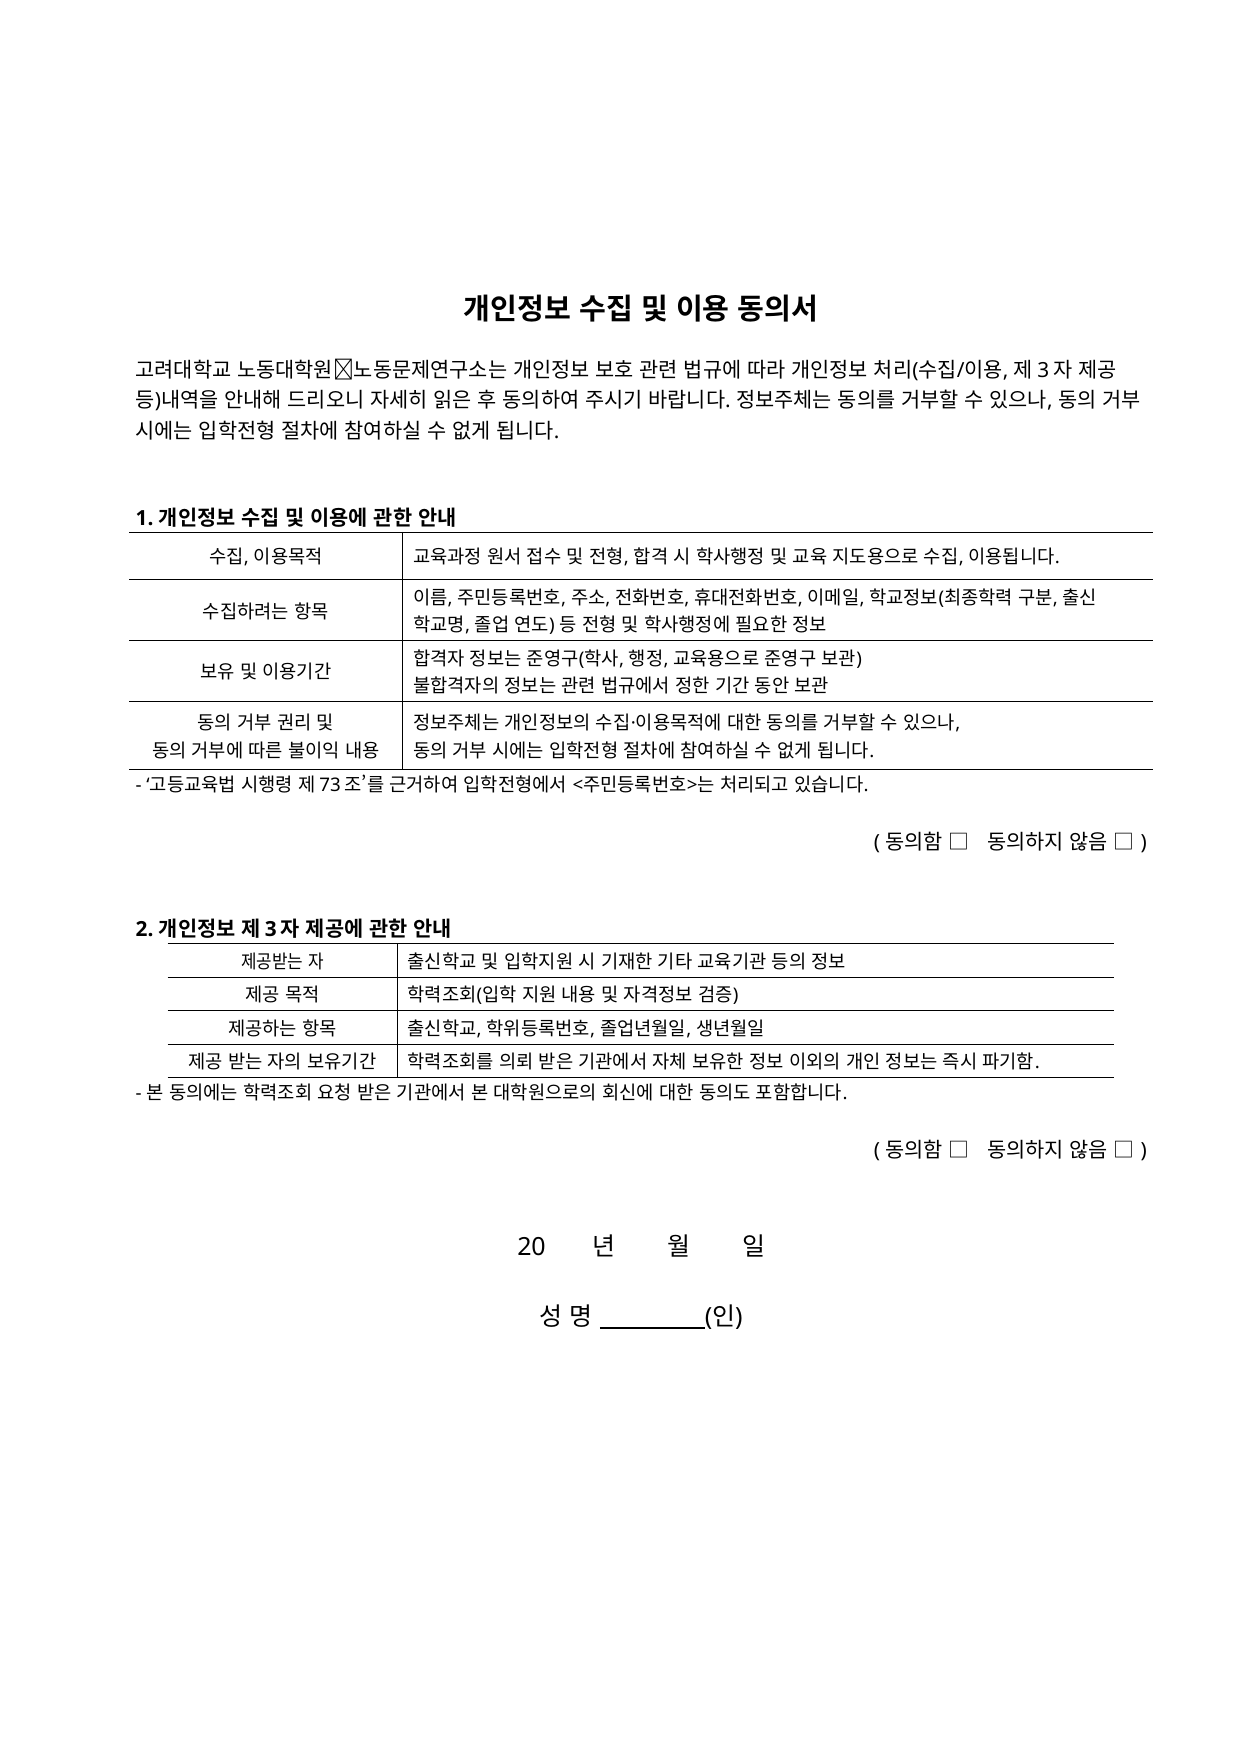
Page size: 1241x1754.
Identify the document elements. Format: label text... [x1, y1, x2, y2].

table_cell 제공하는 항목 [168, 1011, 397, 1043]
text 성 명 (인) [135, 1296, 1146, 1332]
table_header 출신학교 및 입학지원 시 기재한 기타 교육기관 등의 정보 [398, 944, 1114, 976]
table_cell 합격자 정보는 준영구(학사, 행정, 교육용으로 준영구 보관) 불합격자의 정보는 관련 법규에서 정한 기간 동안 보관 [403, 641, 1153, 701]
text 2. 개인정보 제3자 제공에 관한 안내 [135, 912, 1146, 943]
table_cell 학력조회를 의뢰 받은 기관에서 자체 보유한 정보 이외의 개인 정보는 즉시 파기함. [398, 1045, 1114, 1077]
text ( 동의함 □ 동의하지 않음 □ ) [135, 1133, 1146, 1163]
text 20 년 월 일 [135, 1226, 1146, 1262]
table_cell 보유 및 이용기간 [129, 641, 402, 701]
text - 본 동의에는 학력조회 요청 받은 기관에서 본 대학원으로의 회신에 대한 동의도 포함합니다. [135, 1077, 1146, 1105]
table_cell 동의 거부 권리 및 동의 거부에 따른 불이익 내용 [129, 702, 402, 769]
table_cell 정보주체는 개인정보의 수집·이용목적에 대한 동의를 거부할 수 있으나, 동의 거부 시에는 입학전형 절차에 참여하실 수 없게 됩니다. [403, 702, 1153, 769]
text 개인정보 수집 및 이용 동의서 [135, 285, 1146, 328]
table_cell 제공 받는 자의 보유기간 [168, 1045, 397, 1077]
table_header 교육과정 원서 접수 및 전형, 합격 시 학사행정 및 교육 지도용으로 수집, 이용됩니다. [403, 533, 1153, 579]
text 고려대학교 노동대학원노동문제연구소는 개인정보 보호 관련 법규에 따라 개인정보 처리(수집/이용, 제3자 제공 등)내역을 안내해 드리오니 자세히 읽은 후 동의하여 주시기 바랍니다. 정보주체는 동의를 거부할 수 있으나, 동의 거부 시에는 입학전형 절차에 참여하실 수 없게 됩니다. [135, 353, 1146, 444]
table_cell 수집하려는 항목 [129, 580, 402, 640]
table_cell 제공 목적 [168, 978, 397, 1010]
text ( 동의함 □ 동의하지 않음 □ ) [135, 825, 1146, 856]
table_cell 출신학교, 학위등록번호, 졸업년월일, 생년월일 [398, 1011, 1114, 1043]
table_header 제공받는 자 [168, 944, 397, 976]
table_header 수집, 이용목적 [129, 533, 402, 579]
text - ‘고등교육법 시행령 제73조’를 근거하여 입학전형에서 <주민등록번호>는 처리되고 있습니다. [135, 770, 1146, 797]
table_cell 이름, 주민등록번호, 주소, 전화번호, 휴대전화번호, 이메일, 학교정보(최종학력 구분, 출신 학교명, 졸업 연도) 등 전형 및 학사행정에 필요한 정보 [403, 580, 1153, 640]
table_cell 학력조회(입학 지원 내용 및 자격정보 검증) [398, 978, 1114, 1010]
text 1. 개인정보 수집 및 이용에 관한 안내 [135, 501, 1146, 531]
